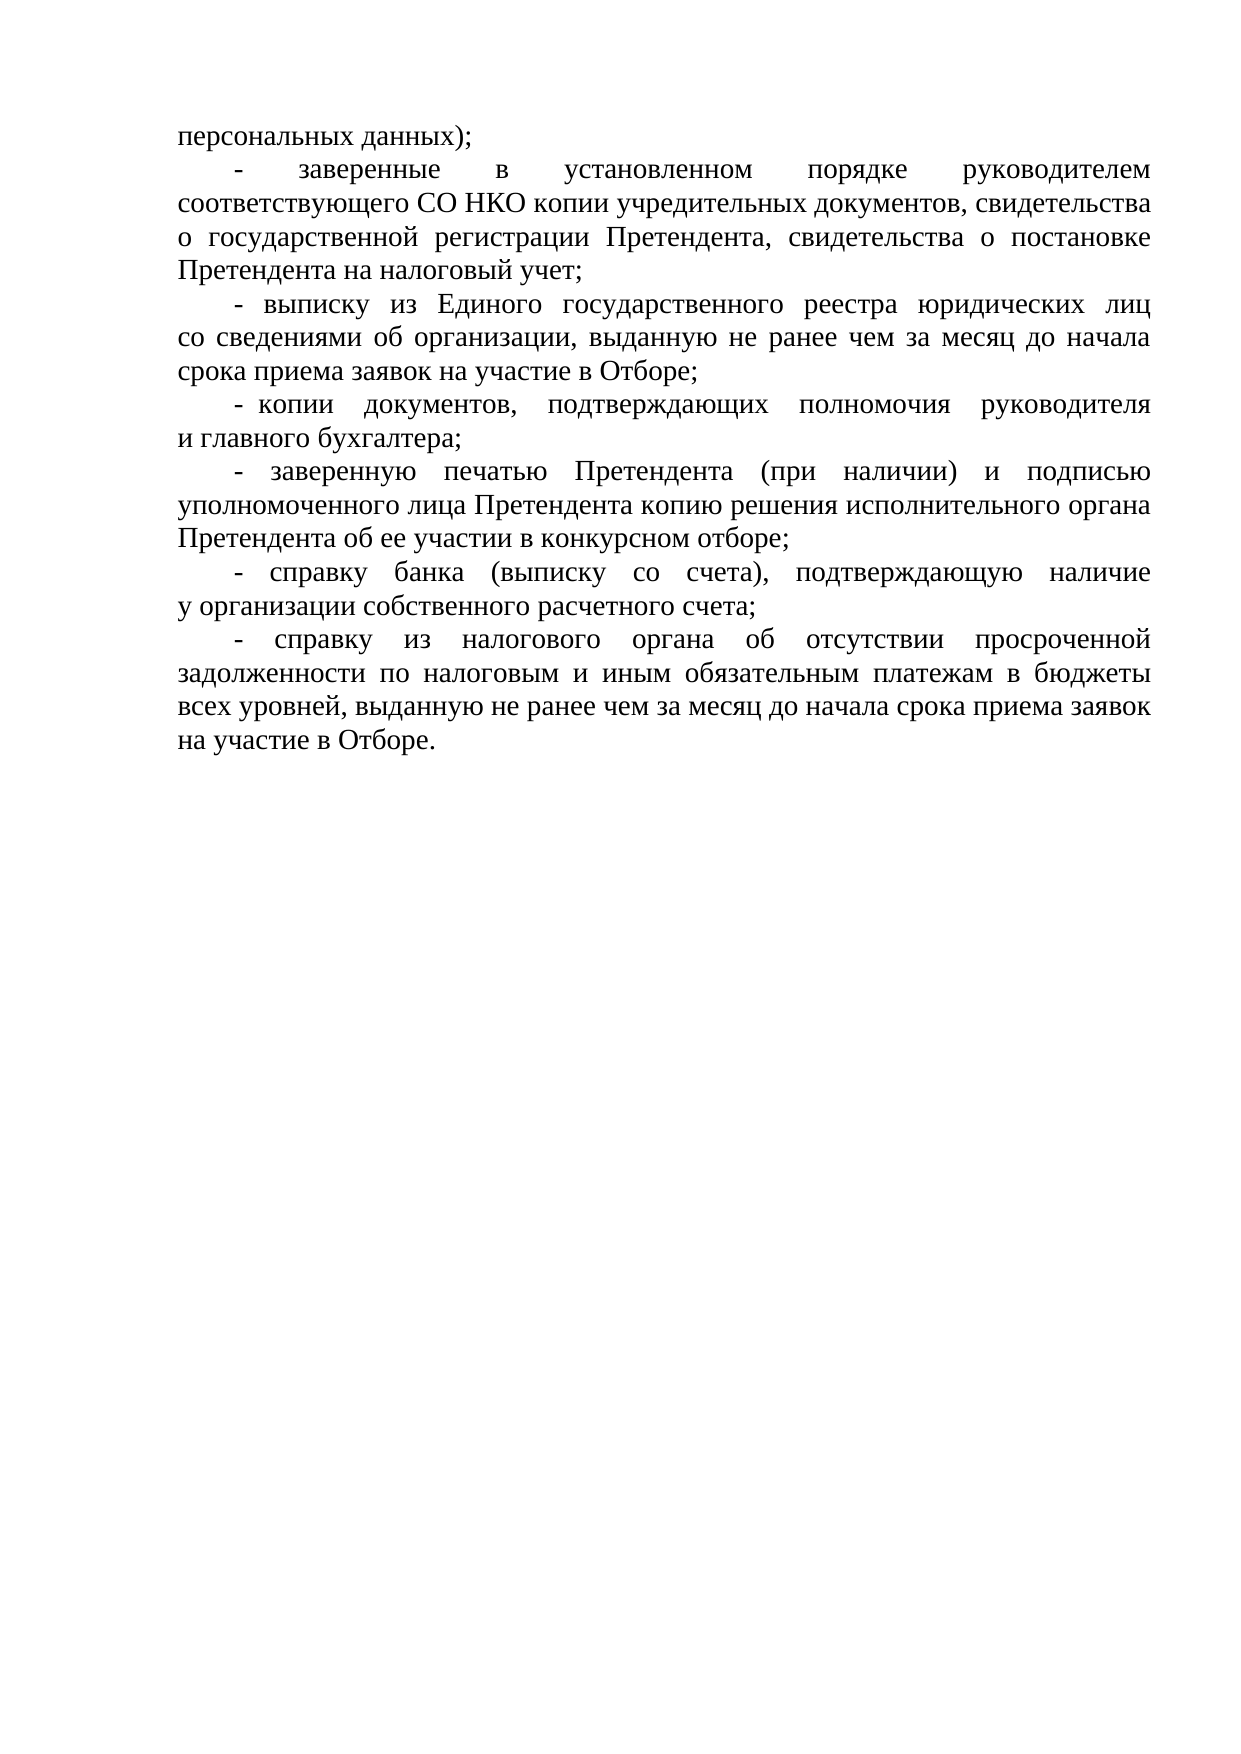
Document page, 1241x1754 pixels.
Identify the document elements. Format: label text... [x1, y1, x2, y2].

text - заверенные в установленном порядке руководителем соответствующего СО НКО копии учредительных документов, свидетельства о государственной регистрации Претендента, свидетельства о постановке Претендента на налоговый учет; [177, 152, 1152, 286]
text - заверенную печатью Претендента (при наличии) и подписью уполномоченного лица Претендента копию решения исполнительного органа Претендента об ее участии в конкурсном отборе; [177, 453, 1152, 554]
text - справку из налогового органа об отсутствии просроченной задолженности по налоговым и иным обязательным платежам в бюджеты всех уровней, выданную не ранее чем за месяц до начала срока приема заявок на участие в Отборе. [177, 621, 1152, 755]
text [177, 118, 1152, 152]
text - справку банка (выписку со счета), подтверждающую наличие у организации собственного расчетного счета; [177, 554, 1152, 621]
text - выписку из Единого государственного реестра юридических лиц со сведениями об организации, выданную не ранее чем за месяц до начала срока приема заявок на участие в Отборе; [177, 286, 1152, 386]
text - копии документов, подтверждающих полномочия руководителя и главного бухгалтера; [177, 386, 1152, 453]
